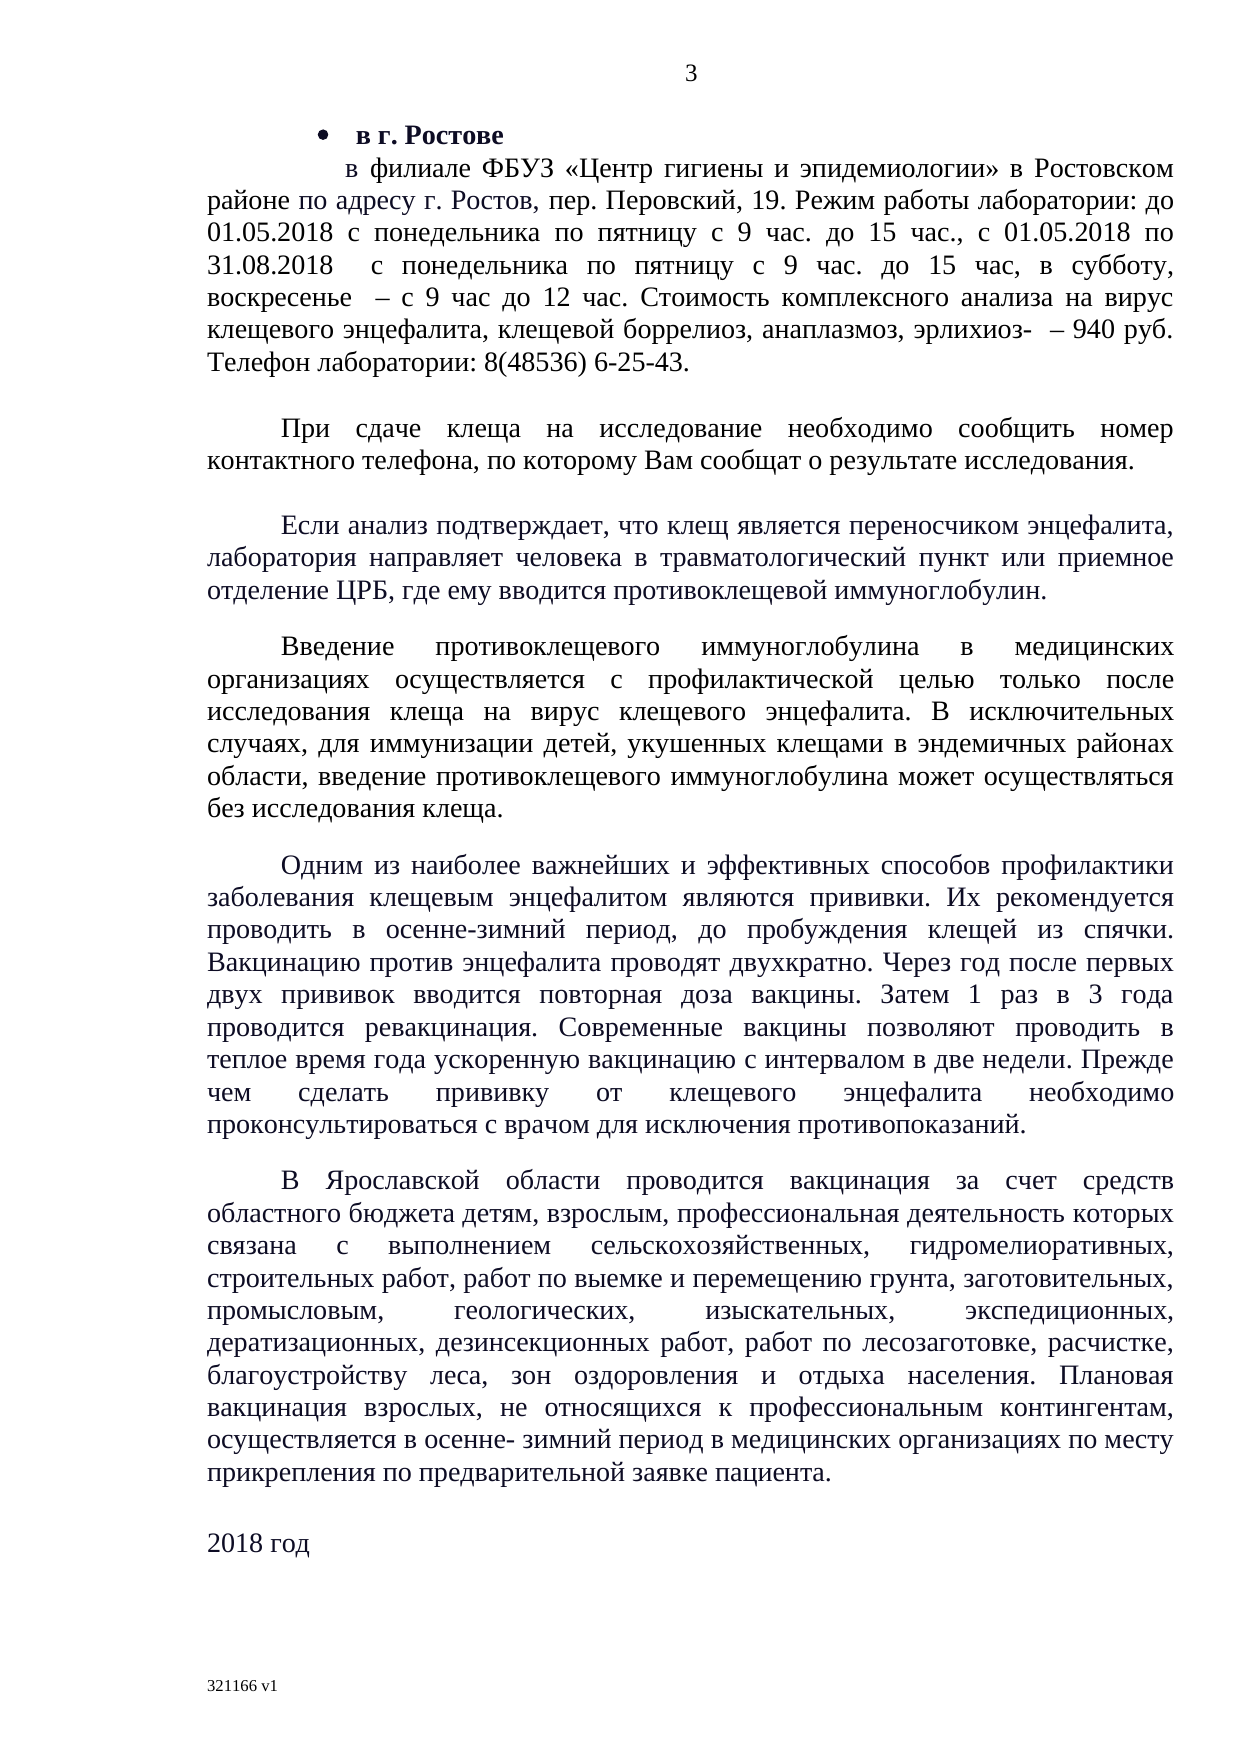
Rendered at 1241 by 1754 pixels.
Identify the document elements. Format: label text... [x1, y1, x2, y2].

text При сдаче клеща на исследование необходимо сообщить номер контактного телефона, по которому Вам сообщат о результате исследования. [207, 411, 1175, 476]
text Введение противоклещевого иммуноглобулина в медицинских организациях осуществляется с профилактической целью только после исследования клеща на вирус клещевого энцефалита. В исключительных случаях, для иммунизации детей, укушенных клещами в эндемичных районах области, введение противоклещевого иммуноглобулина может осуществляться без исследования клеща. [207, 629, 1175, 824]
list в г. Ростове [318, 118, 1175, 151]
text Если анализ подтверждает, что клещ является переносчиком энцефалита, лаборатория направляет человека в травматологический пункт или приемное отделение ЦРБ, где ему вводится противоклещевой иммуноглобулин. [207, 508, 1175, 605]
text В Ярославской области проводится вакцинация за счет средств областного бюджета детям, взрослым, профессиональная деятельность которых связана с выполнением сельскохозяйственных, гидромелиоративных, строительных работ, работ по выемке и перемещению грунта, заготовительных, промысловым, геологических, изыскательных, экспедиционных, дератизационных, дезинсекционных работ, работ по лесозаготовке, расчистке, благоустройству леса, зон оздоровления и отдыха населения. Плановая вакцинация взрослых, не относящихся к профессиональным контингентам, осуществляется в осенне- зимний период в медицинских организациях по месту прикрепления по предварительной заявке пациента. [207, 1163, 1175, 1487]
text 2018 год [207, 1526, 1175, 1558]
text Одним из наиболее важнейших и эффективных способов профилактики заболевания клещевым энцефалитом являются прививки. Их рекомендуется проводить в осенне-зимний период, до пробуждения клещей из спячки. Вакцинацию против энцефалита проводят двухкратно. Через год после первых двух прививок вводится повторная доза вакцины. Затем 1 раз в 3 года проводится ревакцинация. Современные вакцины позволяют проводить в теплое время года ускоренную вакцинацию с интервалом в две недели. Прежде чем сделать прививку от клещевого энцефалита необходимо проконсультироваться с врачом для исключения противопоказаний. [207, 848, 1175, 1139]
text в филиале ФБУЗ «Центр гигиены и эпидемиологии» в Ростовском районе по адресу г. Ростов, пер. Перовский, 19. Режим работы лаборатории: до 01.05.2018 с понедельника по пятницу с 9 час. до 15 час., с 01.05.2018 по 31.08.2018 с понедельника по пятницу с 9 час. до 15 час, в субботу, воскресенье – с 9 час до 12 час. Стоимость комплексного анализа на вирус клещевого энцефалита, клещевой боррелиоз, анаплазмоз, эрлихиоз- – 940 руб. Телефон лаборатории: 8(48536) 6-25-43. [207, 151, 1175, 377]
